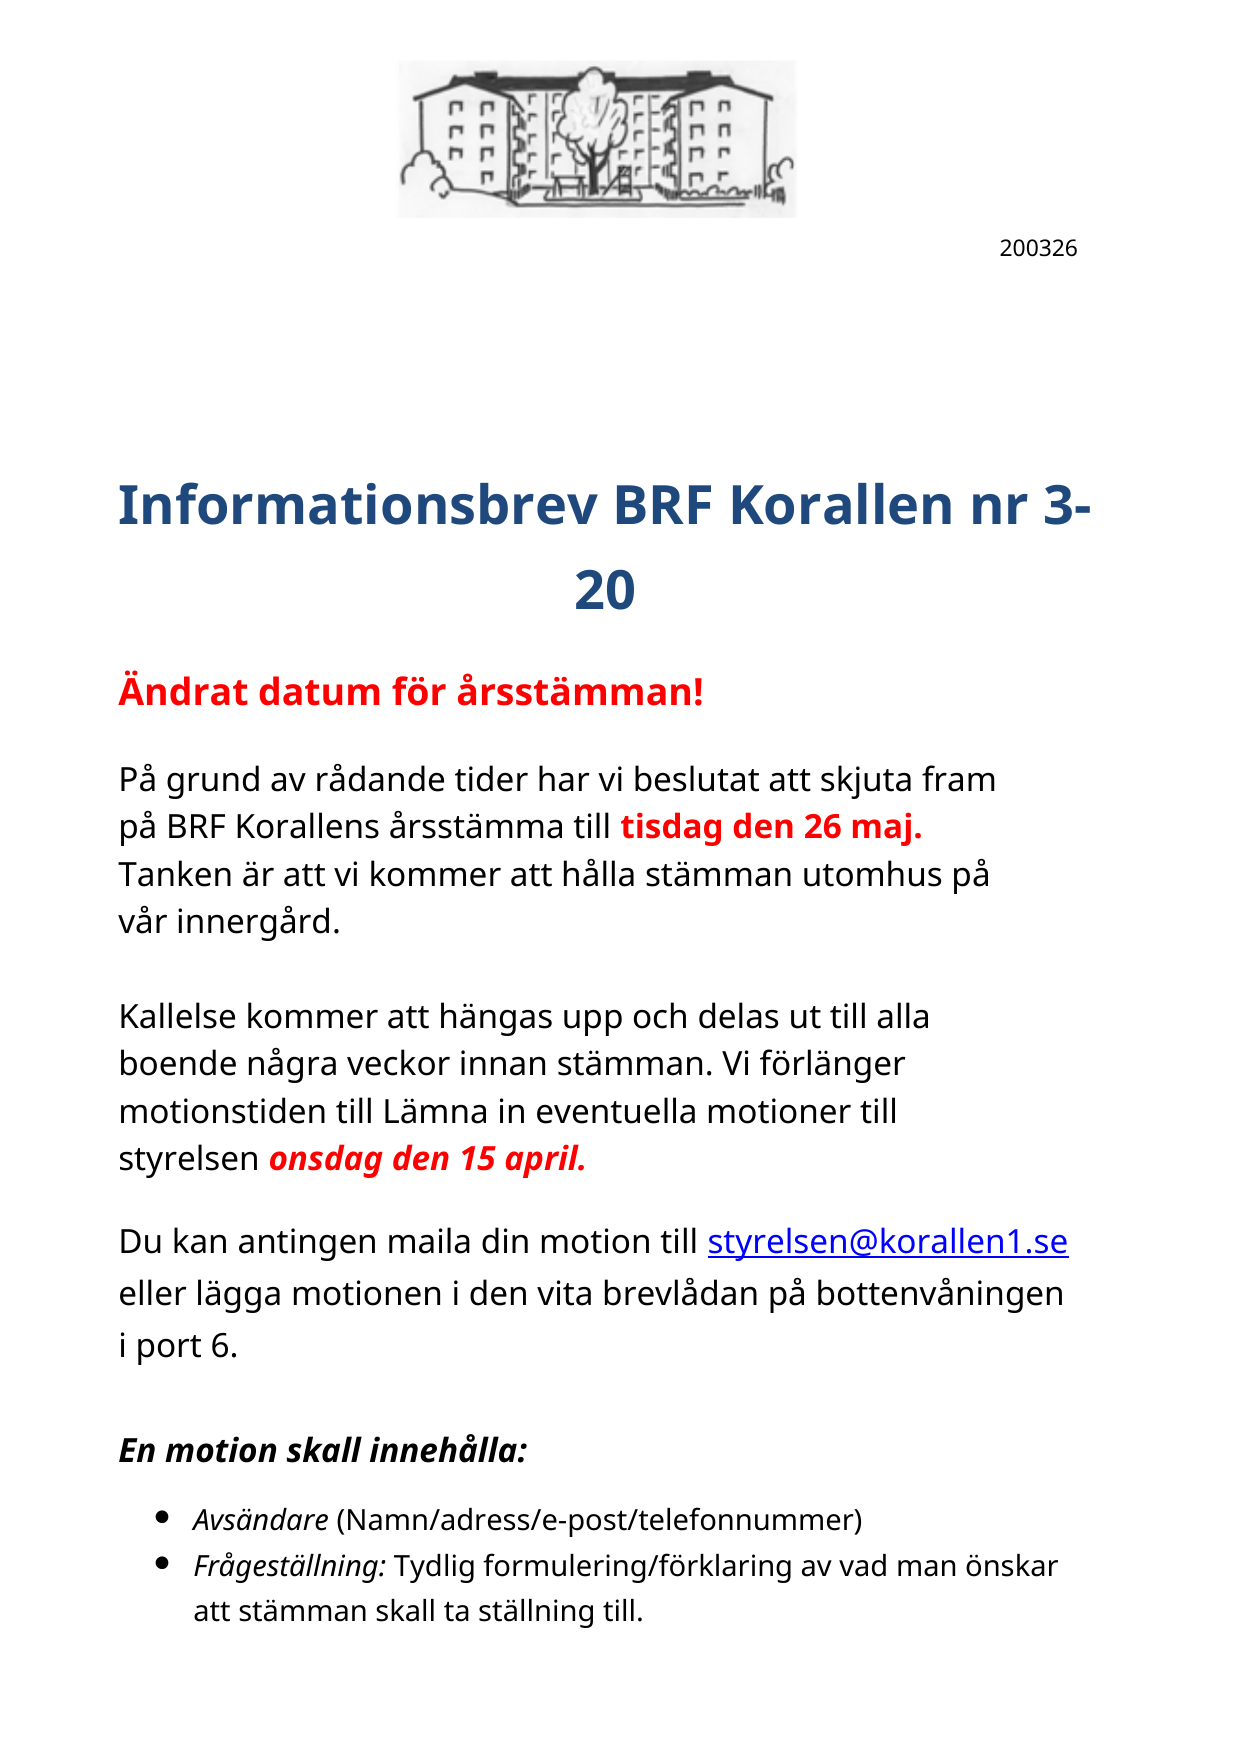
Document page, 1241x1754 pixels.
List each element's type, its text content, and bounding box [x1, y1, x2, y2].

list Avsändare (Namn/adress/e-post/telefonnummer) [156, 1499, 1078, 1539]
text Du kan antingen maila din motion till styrelsen@korallen1.se eller lägga motionen i den vita brevlådan på bottenvåningen i port 6. En motion skall innehålla: [118, 1218, 1078, 1472]
text Ändrat datum för årsstämman! [118, 665, 1034, 716]
text Informationsbrev BRF Korallen nr 3-20 [118, 466, 1093, 625]
text På grund av rådande tider har vi beslutat att skjuta fram på BRF Korallens årsstämma till tisdag den 26 maj. Tanken är att vi kommer att hålla stämman utomhus på vår innergård. Kallelse kommer att hängas upp och delas ut till alla boende några veckor innan stämman. Vi förlänger motionstiden till Lämna in eventuella motioner till styrelsen onsdag den 15 april. [118, 754, 1034, 1180]
picture [395, 60, 798, 218]
list Frågeställning: Tydlig formulering/förklaring av vad man önskar att stämman skall ta ställning till. [156, 1545, 1078, 1630]
